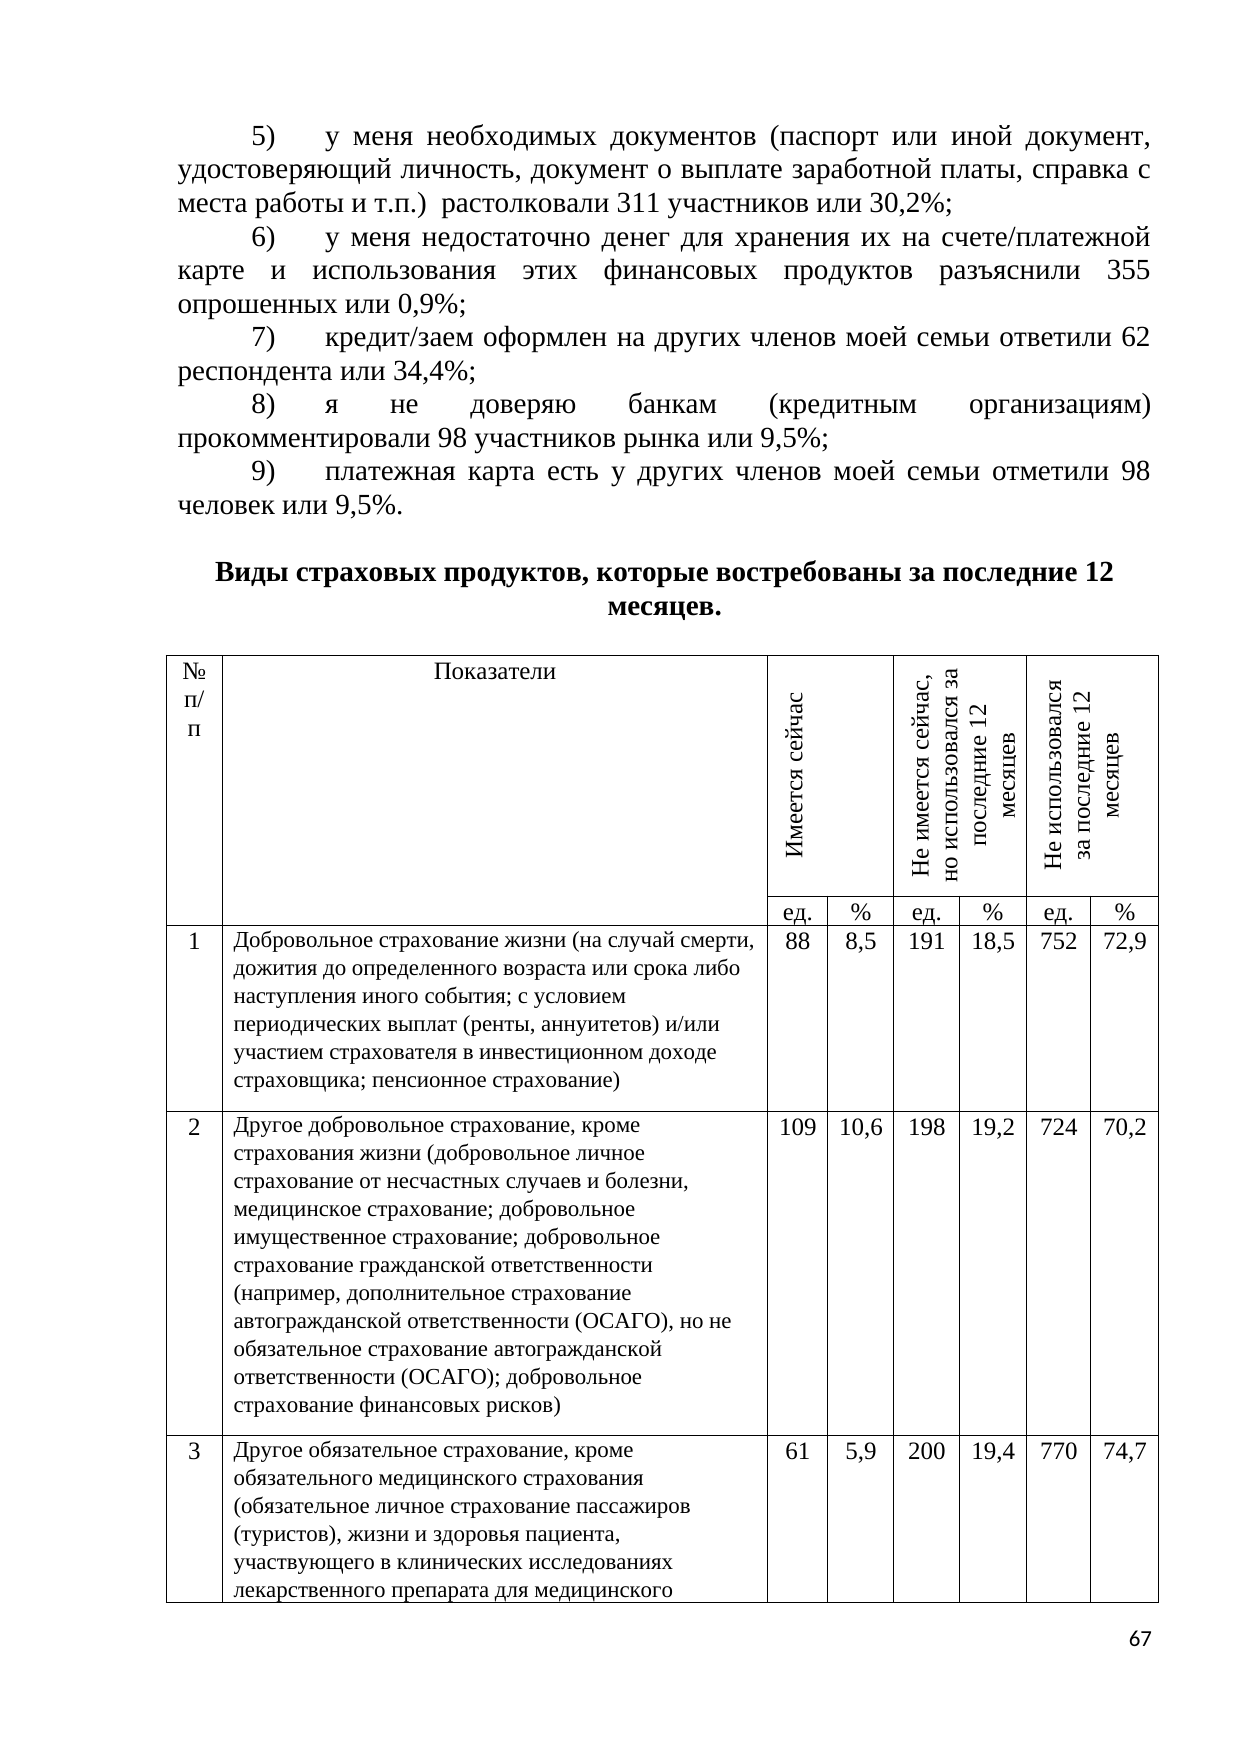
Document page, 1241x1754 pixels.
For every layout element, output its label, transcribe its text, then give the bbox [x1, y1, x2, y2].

table_cell 19,2 [960, 1112, 1026, 1435]
table_cell 2 [167, 1112, 222, 1435]
table_cell 72,9 [1091, 926, 1158, 1111]
table_cell 770 [1027, 1436, 1090, 1602]
text Виды страховых продуктов, которые востребованы за последние 12 месяцев. [177, 554, 1152, 621]
table_header № п/п [167, 656, 222, 925]
table_header Не имеется сейчас, но использовался за последние 12 месяцев [894, 656, 1026, 896]
table_cell 8,5 [828, 926, 893, 1111]
table_cell 724 [1027, 1112, 1090, 1435]
table_cell Другое добровольное страхование, кроме страхования жизни (добровольное личное страхование от несчастных случаев и болезни, медицинское страхование; добровольное имущественное страхование; добровольное страхование гражданской ответственности (например, дополнительное страхование автогражданской ответственности (ОСАГО), но не обязательное страхование автогражданской ответственности (ОСАГО); добровольное страхование финансовых рисков) [223, 1112, 767, 1435]
table_cell 19,4 [960, 1436, 1026, 1602]
table_cell % [960, 897, 1026, 925]
table_cell 3 [167, 1436, 222, 1602]
list у меня недостаточно денег для хранения их на счете/платежной карте и использования этих финансовых продуктов разъяснили 355 опрошенных или 0,9%; [177, 219, 1152, 319]
table_cell ед. [1027, 897, 1090, 925]
table_cell 70,2 [1091, 1112, 1158, 1435]
list платежная карта есть у других членов моей семьи отметили 98 человек или 9,5%. [177, 453, 1152, 521]
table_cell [223, 1436, 767, 1602]
table_cell Добровольное страхование жизни (на случай смерти, дожития до определенного возраста или срока либо наступления иного события; с условием периодических выплат (ренты, аннуитетов) и/или участием страхователя в инвестиционном доходе страховщика; пенсионное страхование) [223, 926, 767, 1111]
table_cell 61 [768, 1436, 827, 1602]
table_cell % [828, 897, 893, 925]
table_cell 198 [894, 1112, 959, 1435]
table_cell ед. [894, 897, 959, 925]
table_header Не использовался за последние 12 месяцев [1027, 656, 1158, 896]
table_cell 191 [894, 926, 959, 1111]
list я не доверяю банкам (кредитным организациям) прокомментировали 98 участников рынка или 9,5%; [177, 386, 1152, 453]
table_cell 74,7 [1091, 1436, 1158, 1602]
table_cell 109 [768, 1112, 827, 1435]
table_header Показатели [223, 656, 767, 925]
table_cell 10,6 [828, 1112, 893, 1435]
table_header Имеется сейчас [768, 656, 893, 896]
table_cell 200 [894, 1436, 959, 1602]
list у меня необходимых документов (паспорт или иной документ, удостоверяющий личность, документ о выплате заработной платы, справка с места работы и т.п.) растолковали 311 участников или 30,2%; [177, 118, 1152, 219]
table_cell ед. [768, 897, 827, 925]
table_cell 88 [768, 926, 827, 1111]
list кредит/заем оформлен на других членов моей семьи ответили 62 респондента или 34,4%; [177, 319, 1152, 386]
table_cell 752 [1027, 926, 1090, 1111]
table_cell 5,9 [828, 1436, 893, 1602]
table_cell 1 [167, 926, 222, 1111]
table_cell % [1091, 897, 1158, 925]
table_cell 18,5 [960, 926, 1026, 1111]
